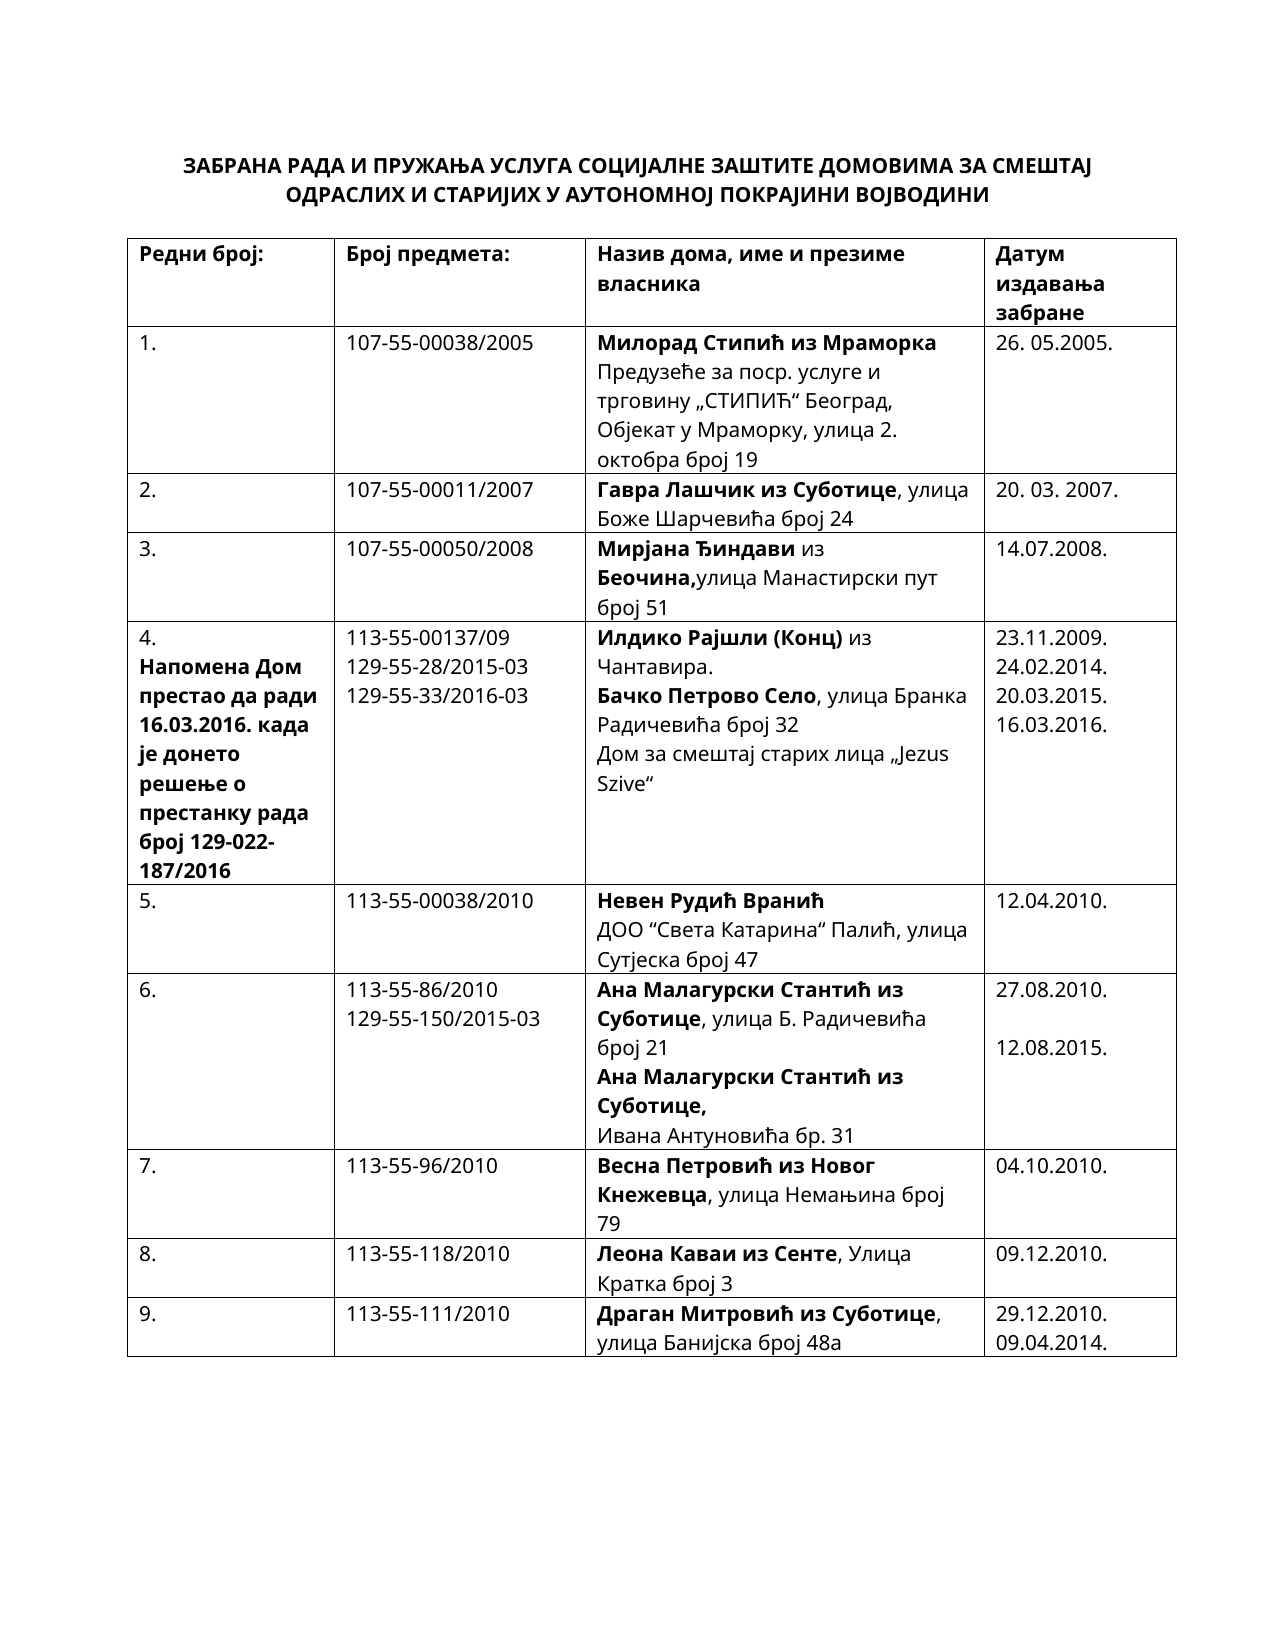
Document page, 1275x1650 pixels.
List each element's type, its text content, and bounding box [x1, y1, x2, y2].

table_cell 113-55-00137/09 129-55-28/2015-03 129-55-33/2016-03 [335, 622, 585, 884]
table_cell 107-55-00038/2005 [335, 327, 585, 473]
table_cell 2. [128, 474, 334, 532]
table_cell Илдико Рајшли (Конц) из Чантавира. Бачко Петрово Село, улица Бранка Радичевића број 32 Дом за смештај старих лица „Jezus Szive“ [586, 622, 984, 884]
table_cell 5. [128, 885, 334, 973]
table_cell 29.12.2010. 09.04.2014. [985, 1298, 1176, 1356]
table_cell Невен Рудић Вранић ДОО “Света Катарина“ Палић, улица Сутјеска број 47 [586, 885, 984, 973]
table_cell 8. [128, 1239, 334, 1297]
table_header Датум издавања забране [985, 239, 1176, 326]
table_cell Леона Каваи из Сенте, Улица Кратка број 3 [586, 1239, 984, 1297]
table_cell 4. Напомена Дом престао да ради 16.03.2016. када је донето решење о престанку рада број 129-022-187/2016 [128, 622, 334, 884]
table_cell 7. [128, 1150, 334, 1237]
table_cell 113-55-00038/2010 [335, 885, 585, 973]
table_cell 107-55-00011/2007 [335, 474, 585, 532]
table_cell 20. 03. 2007. [985, 474, 1176, 532]
text ЗАБРАНА РАДА И ПРУЖАЊА УСЛУГА СОЦИЈАЛНЕ ЗАШТИТЕ ДОМОВИМА ЗА СМЕШТАЈ ОДРАСЛИХ И СТАРИЈИХ У АУТОНОМНОЈ ПОКРАЈИНИ ВОЈВОДИНИ [150, 150, 1125, 237]
table_header Редни број: [128, 239, 334, 326]
table_cell 1. [128, 327, 334, 473]
table_cell 04.10.2010. [985, 1150, 1176, 1237]
table_cell Мирјана Ђиндави из Беочина,улица Манастирски пут број 51 [586, 533, 984, 621]
table_cell 27.08.2010. 12.08.2015. [985, 974, 1176, 1149]
table_cell 113-55-86/2010 129-55-150/2015-03 [335, 974, 585, 1149]
table_cell 09.12.2010. [985, 1239, 1176, 1297]
table_cell 12.04.2010. [985, 885, 1176, 973]
table_cell 23.11.2009. 24.02.2014. 20.03.2015. 16.03.2016. [985, 622, 1176, 884]
table_cell Весна Петровић из Новог Кнежевца, улица Немањина број 79 [586, 1150, 984, 1237]
table_header Назив дома, име и презиме власника [586, 239, 984, 326]
table_header Број предмета: [335, 239, 585, 326]
table_cell 6. [128, 974, 334, 1149]
table_cell 107-55-00050/2008 [335, 533, 585, 621]
table_cell 9. [128, 1298, 334, 1356]
table_cell Драган Митровић из Суботице, улица Банијска број 48а [586, 1298, 984, 1356]
table_cell 3. [128, 533, 334, 621]
table_cell Ана Малагурски Стантић из Суботице, улица Б. Радичевића број 21 Ана Малагурски Стантић из Суботице, Ивана Антуновића бр. 31 [586, 974, 984, 1149]
table_cell 113-55-96/2010 [335, 1150, 585, 1237]
table_cell Гавра Лашчик из Суботице, улица Боже Шарчевића број 24 [586, 474, 984, 532]
table_cell 113-55-118/2010 [335, 1239, 585, 1297]
table_cell 113-55-111/2010 [335, 1298, 585, 1356]
table_cell 26. 05.2005. [985, 327, 1176, 473]
table_cell 14.07.2008. [985, 533, 1176, 621]
table_cell Милорад Стипић из Мраморка Предузеће за поср. услуге и трговину „СТИПИЋ“ Београд, Објекат у Мраморку, улица 2. октобра број 19 [586, 327, 984, 473]
